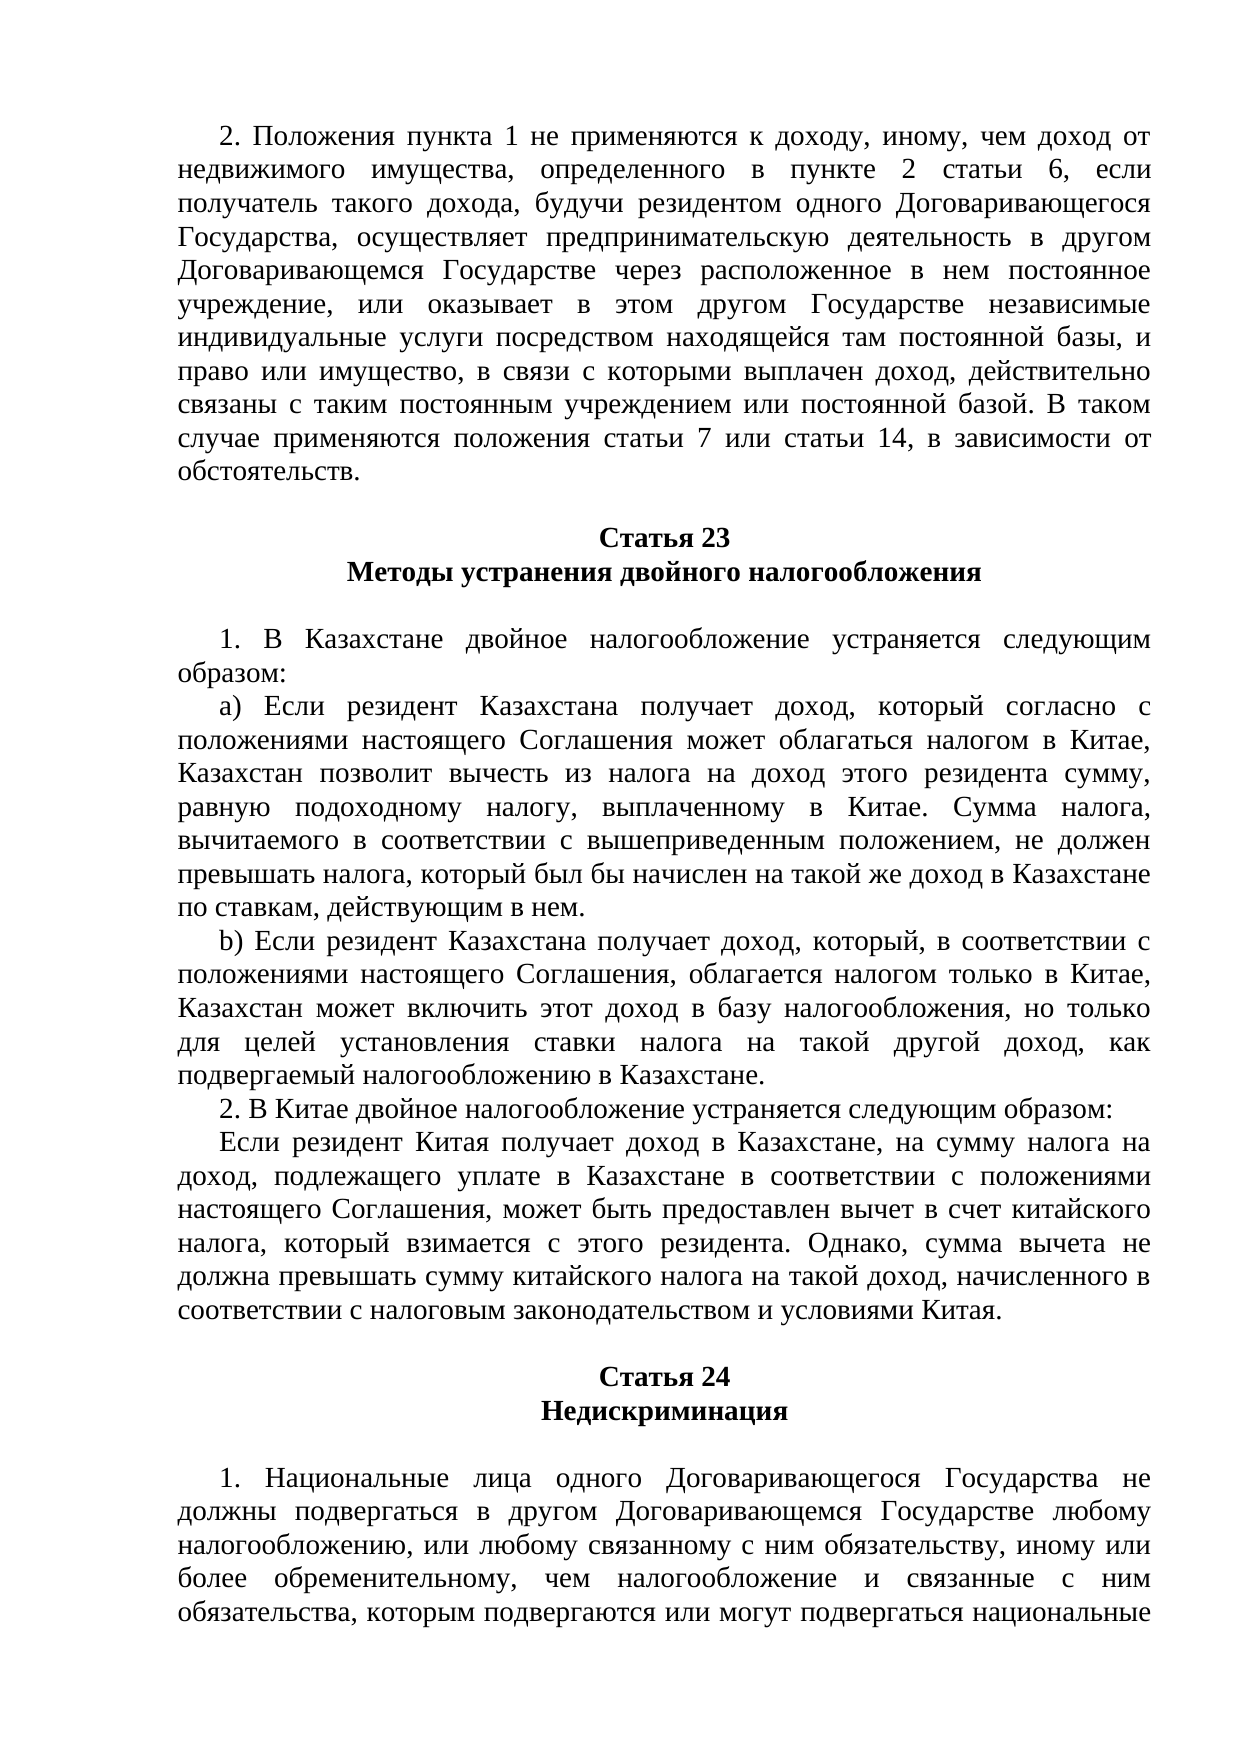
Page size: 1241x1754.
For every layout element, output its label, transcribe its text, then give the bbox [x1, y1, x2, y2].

text 2. Положения пункта 1 не применяются к доходу, иному, чем доход от недвижимого имущества, определенного в пункте 2 статьи 6, если получатель такого дохода, будучи резидентом одного Договаривающегося Государства, осуществляет предпринимательскую деятельность в другом Договаривающемся Государстве через расположенное в нем постоянное учреждение, или оказывает в этом другом Государстве независимые индивидуальные услуги посредством находящейся там постоянной базы, и право или имущество, в связи с которыми выплачен доход, действительно связаны с таким постоянным учреждением или постоянной базой. В таком случае применяются положения статьи 7 или статьи 14, в зависимости от обстоятельств. [177, 118, 1152, 487]
text 1. В Казахстане двойное налогообложение устраняется следующим образом: [177, 621, 1152, 688]
text Недискриминация [177, 1393, 1152, 1426]
text a) Если резидент Казахстана получает доход, который согласно с положениями настоящего Соглашения может облагаться налогом в Китае, Казахстан позволит вычесть из налога на доход этого резидента сумму, равную подоходному налогу, выплаченному в Китае. Сумма налога, вычитаемого в соответствии с вышеприведенным положением, не должен превышать налога, который был бы начислен на такой же доход в Казахстане по ставкам, действующим в нем. [177, 688, 1152, 923]
text Статья 24 [177, 1359, 1152, 1393]
text b) Если резидент Казахстана получает доход, который, в соответствии с положениями настоящего Соглашения, облагается налогом только в Китае, Казахстан может включить этот доход в базу налогообложения, но только для целей установления ставки налога на такой другой доход, как подвергаемый налогообложению в Казахстане. [177, 923, 1152, 1091]
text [177, 1460, 1152, 1627]
text 2. В Китае двойное налогообложение устраняется следующим образом: [177, 1091, 1152, 1124]
text Методы устранения двойного налогообложения [177, 554, 1152, 588]
text Если резидент Китая получает доход в Казахстане, на сумму налога на доход, подлежащего уплате в Казахстане в соответствии с положениями настоящего Соглашения, может быть предоставлен вычет в счет китайского налога, который взимается с этого резидента. Однако, сумма вычета не должна превышать сумму китайского налога на такой доход, начисленного в соответствии с налоговым законодательством и условиями Китая. [177, 1124, 1152, 1326]
text Статья 23 [177, 521, 1152, 554]
